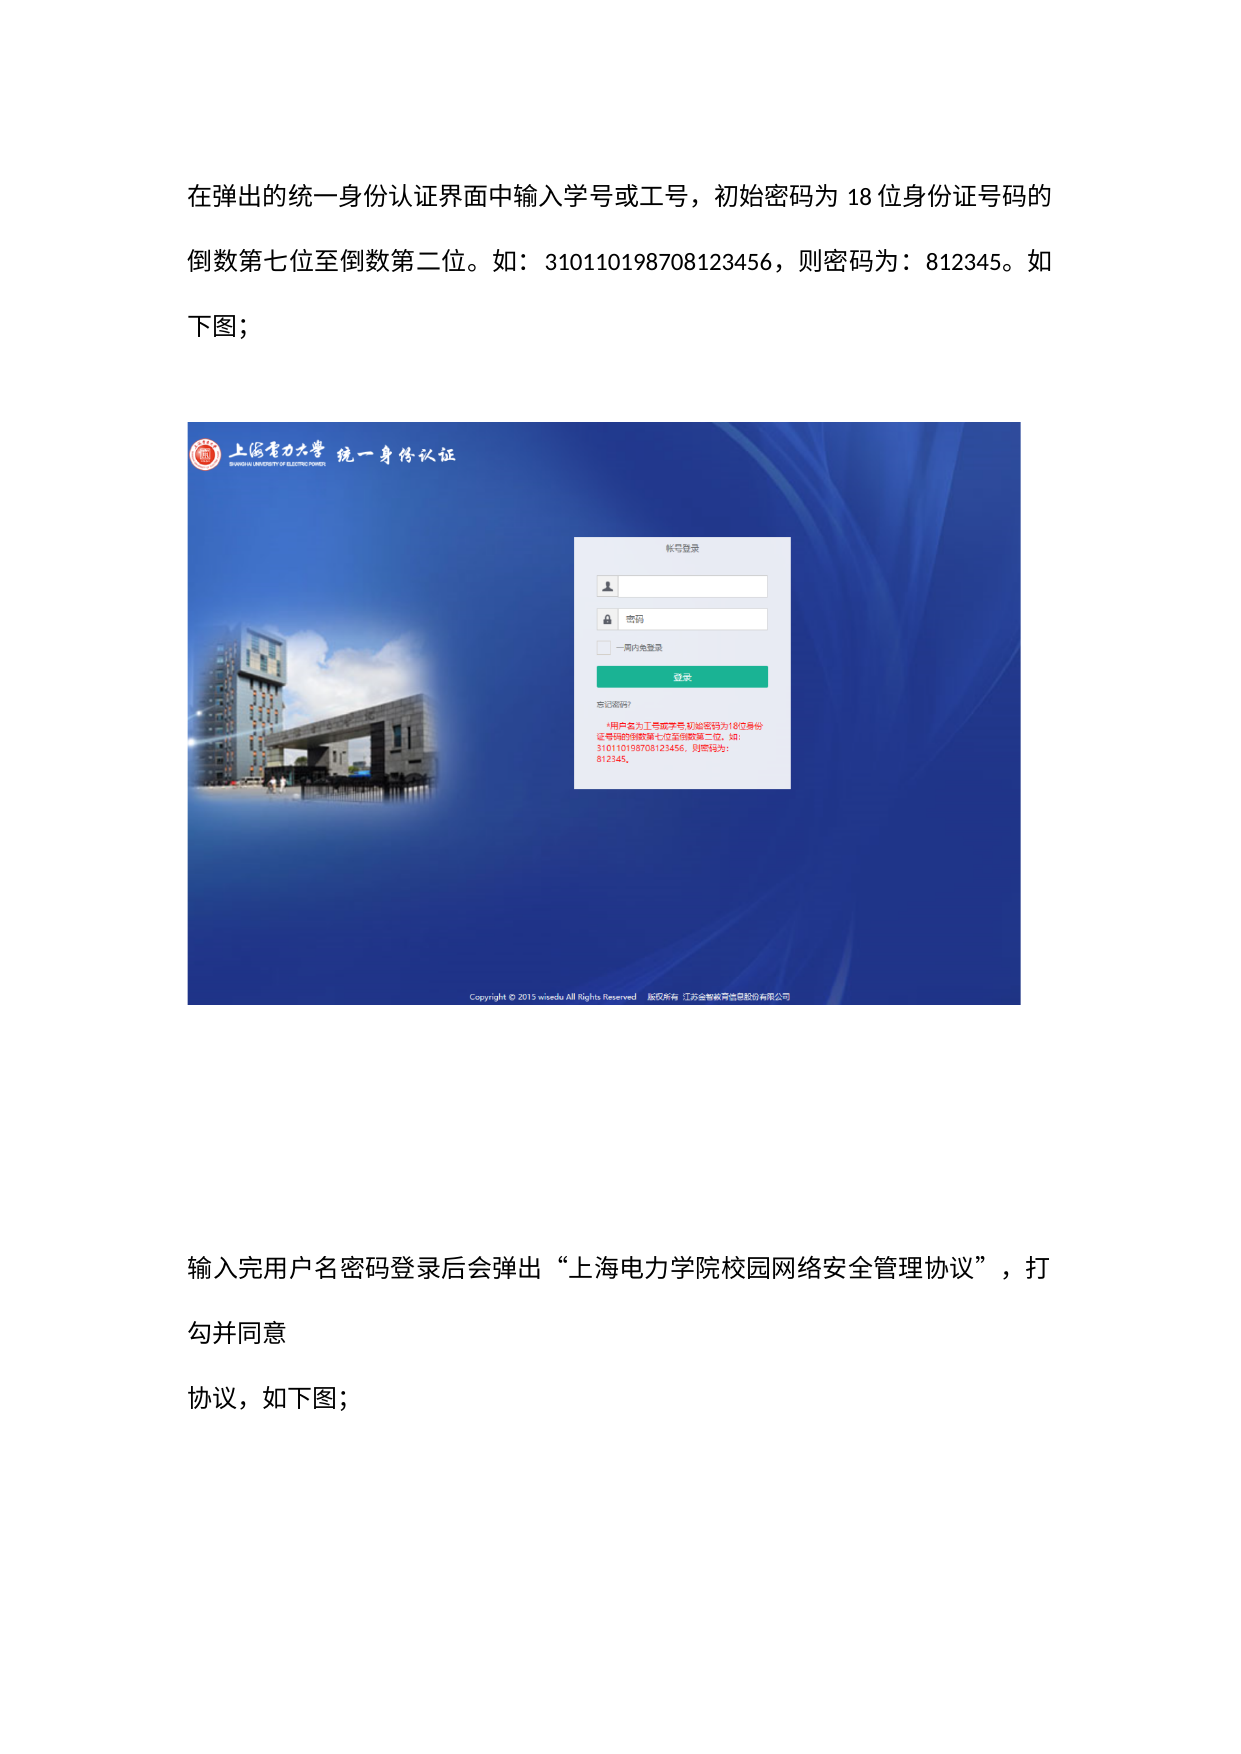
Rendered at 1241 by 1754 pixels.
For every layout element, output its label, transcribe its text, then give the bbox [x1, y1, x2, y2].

text 协议，如下图； [187, 1364, 1053, 1429]
text 在弹出的统一身份认证界面中输入学号或工号，初始密码为18位身份证号码的倒数第七位至倒数第二位。如：310110198708123456，则密码为：812345。如下图； [187, 162, 1053, 357]
picture [187, 422, 1021, 1005]
text 输入完用户名密码登录后会弹出“上海电力学院校园网络安全管理协议”，打勾并同意 [187, 1234, 1053, 1364]
